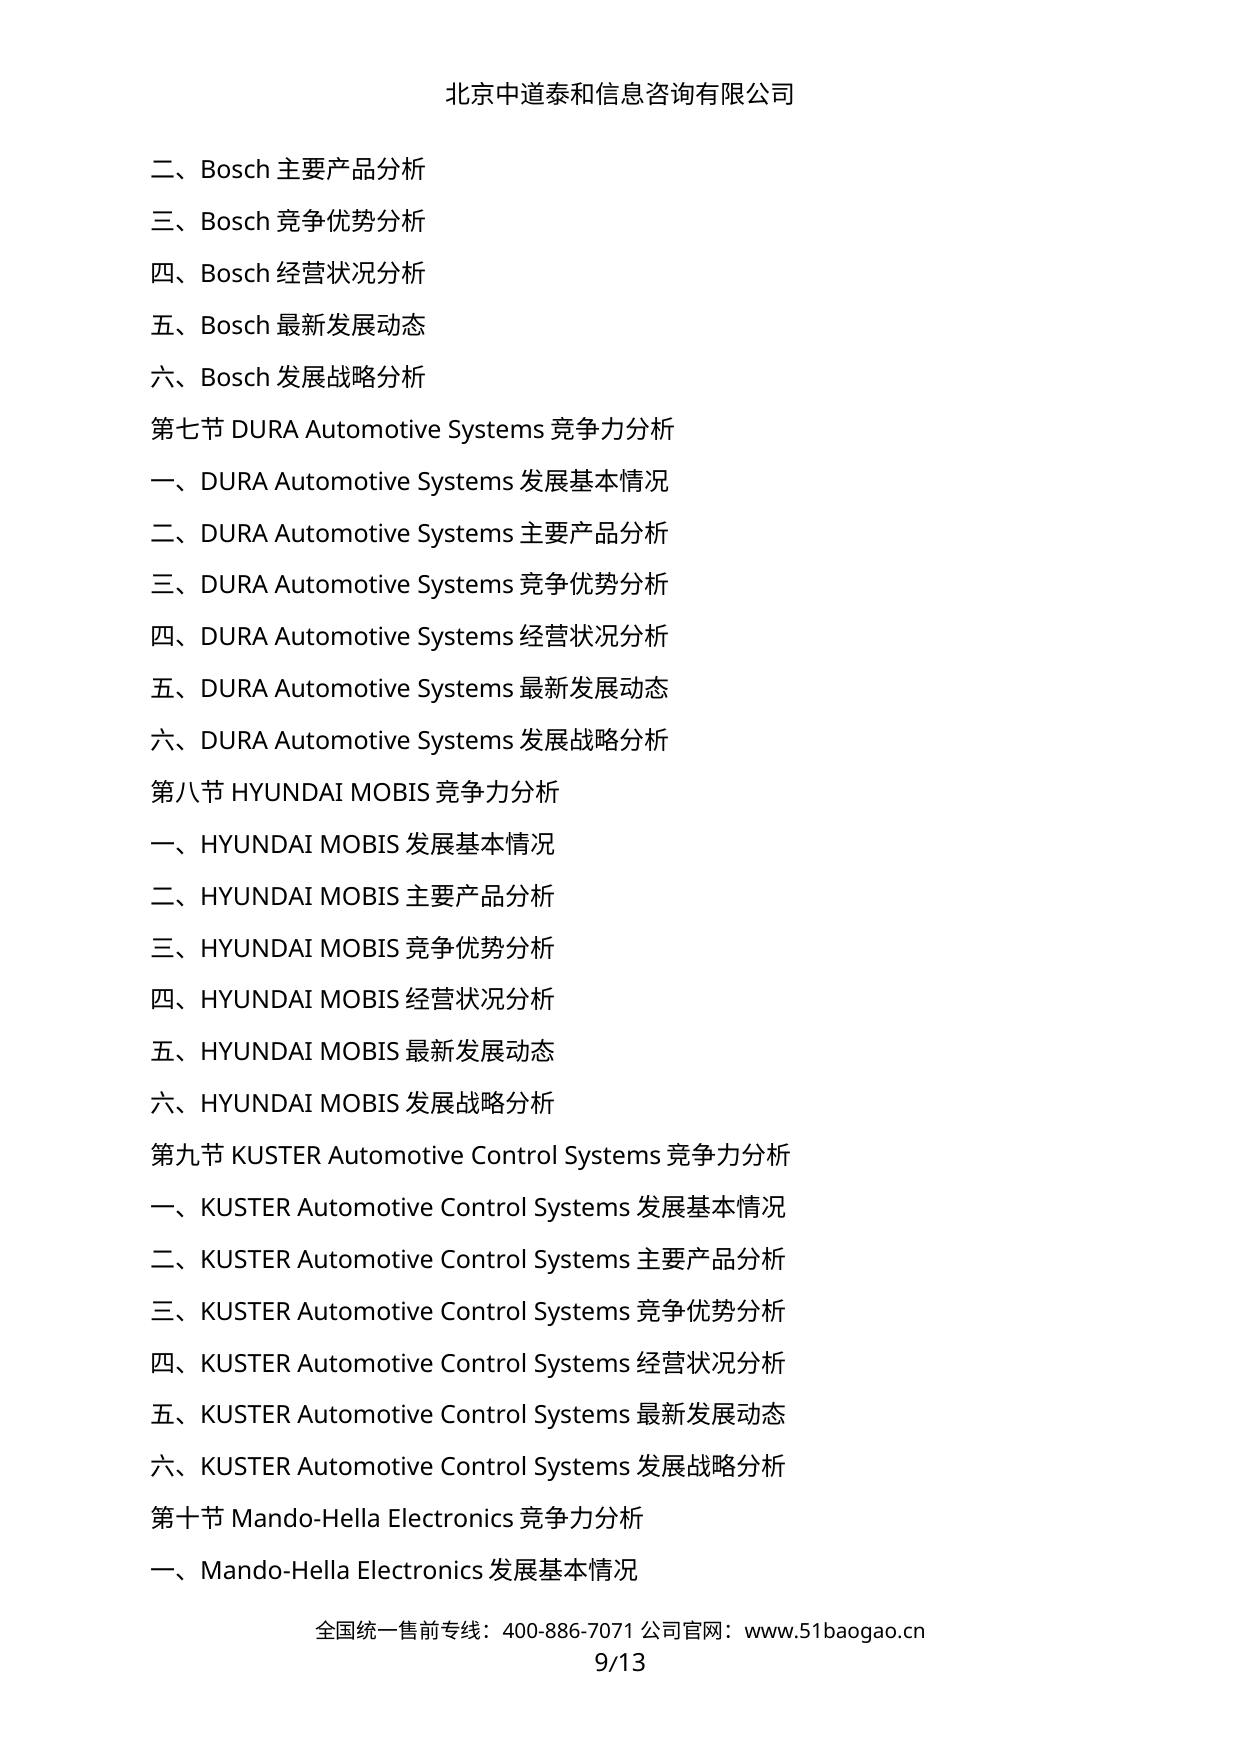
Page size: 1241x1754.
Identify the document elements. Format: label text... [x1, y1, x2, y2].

text 四、Bosch经营状况分析 [150, 254, 1090, 290]
text 五、HYUNDAI MOBIS最新发展动态 [150, 1032, 1090, 1068]
text 一、HYUNDAI MOBIS发展基本情况 [150, 824, 1090, 861]
text 六、KUSTER Automotive Control Systems发展战略分析 [150, 1447, 1090, 1483]
text 五、DURA Automotive Systems最新发展动态 [150, 669, 1090, 705]
text 二、Bosch主要产品分析 [150, 150, 1090, 186]
text 第八节 HYUNDAI MOBIS竞争力分析 [150, 772, 1090, 809]
text 三、DURA Automotive Systems竞争优势分析 [150, 565, 1090, 601]
text 四、DURA Automotive Systems经营状况分析 [150, 617, 1090, 653]
text 三、KUSTER Automotive Control Systems竞争优势分析 [150, 1291, 1090, 1327]
text 五、Bosch最新发展动态 [150, 306, 1090, 342]
text 一、KUSTER Automotive Control Systems发展基本情况 [150, 1187, 1090, 1224]
text 二、KUSTER Automotive Control Systems主要产品分析 [150, 1239, 1090, 1276]
text 四、KUSTER Automotive Control Systems经营状况分析 [150, 1343, 1090, 1379]
text 第九节 KUSTER Automotive Control Systems竞争力分析 [150, 1136, 1090, 1172]
text 六、Bosch发展战略分析 [150, 357, 1090, 394]
text 六、DURA Automotive Systems发展战略分析 [150, 721, 1090, 757]
text 五、KUSTER Automotive Control Systems最新发展动态 [150, 1395, 1090, 1431]
text 六、HYUNDAI MOBIS发展战略分析 [150, 1084, 1090, 1120]
text 二、HYUNDAI MOBIS主要产品分析 [150, 876, 1090, 912]
text 三、Bosch竞争优势分析 [150, 202, 1090, 238]
text 三、HYUNDAI MOBIS竞争优势分析 [150, 928, 1090, 964]
text 一、DURA Automotive Systems发展基本情况 [150, 461, 1090, 497]
text 第七节 DURA Automotive Systems竞争力分析 [150, 409, 1090, 446]
text 第十节 Mando-Hella Electronics竞争力分析 [150, 1499, 1090, 1535]
text 四、HYUNDAI MOBIS经营状况分析 [150, 980, 1090, 1016]
text 一、Mando-Hella Electronics发展基本情况 [150, 1551, 1090, 1587]
text 二、DURA Automotive Systems主要产品分析 [150, 513, 1090, 549]
